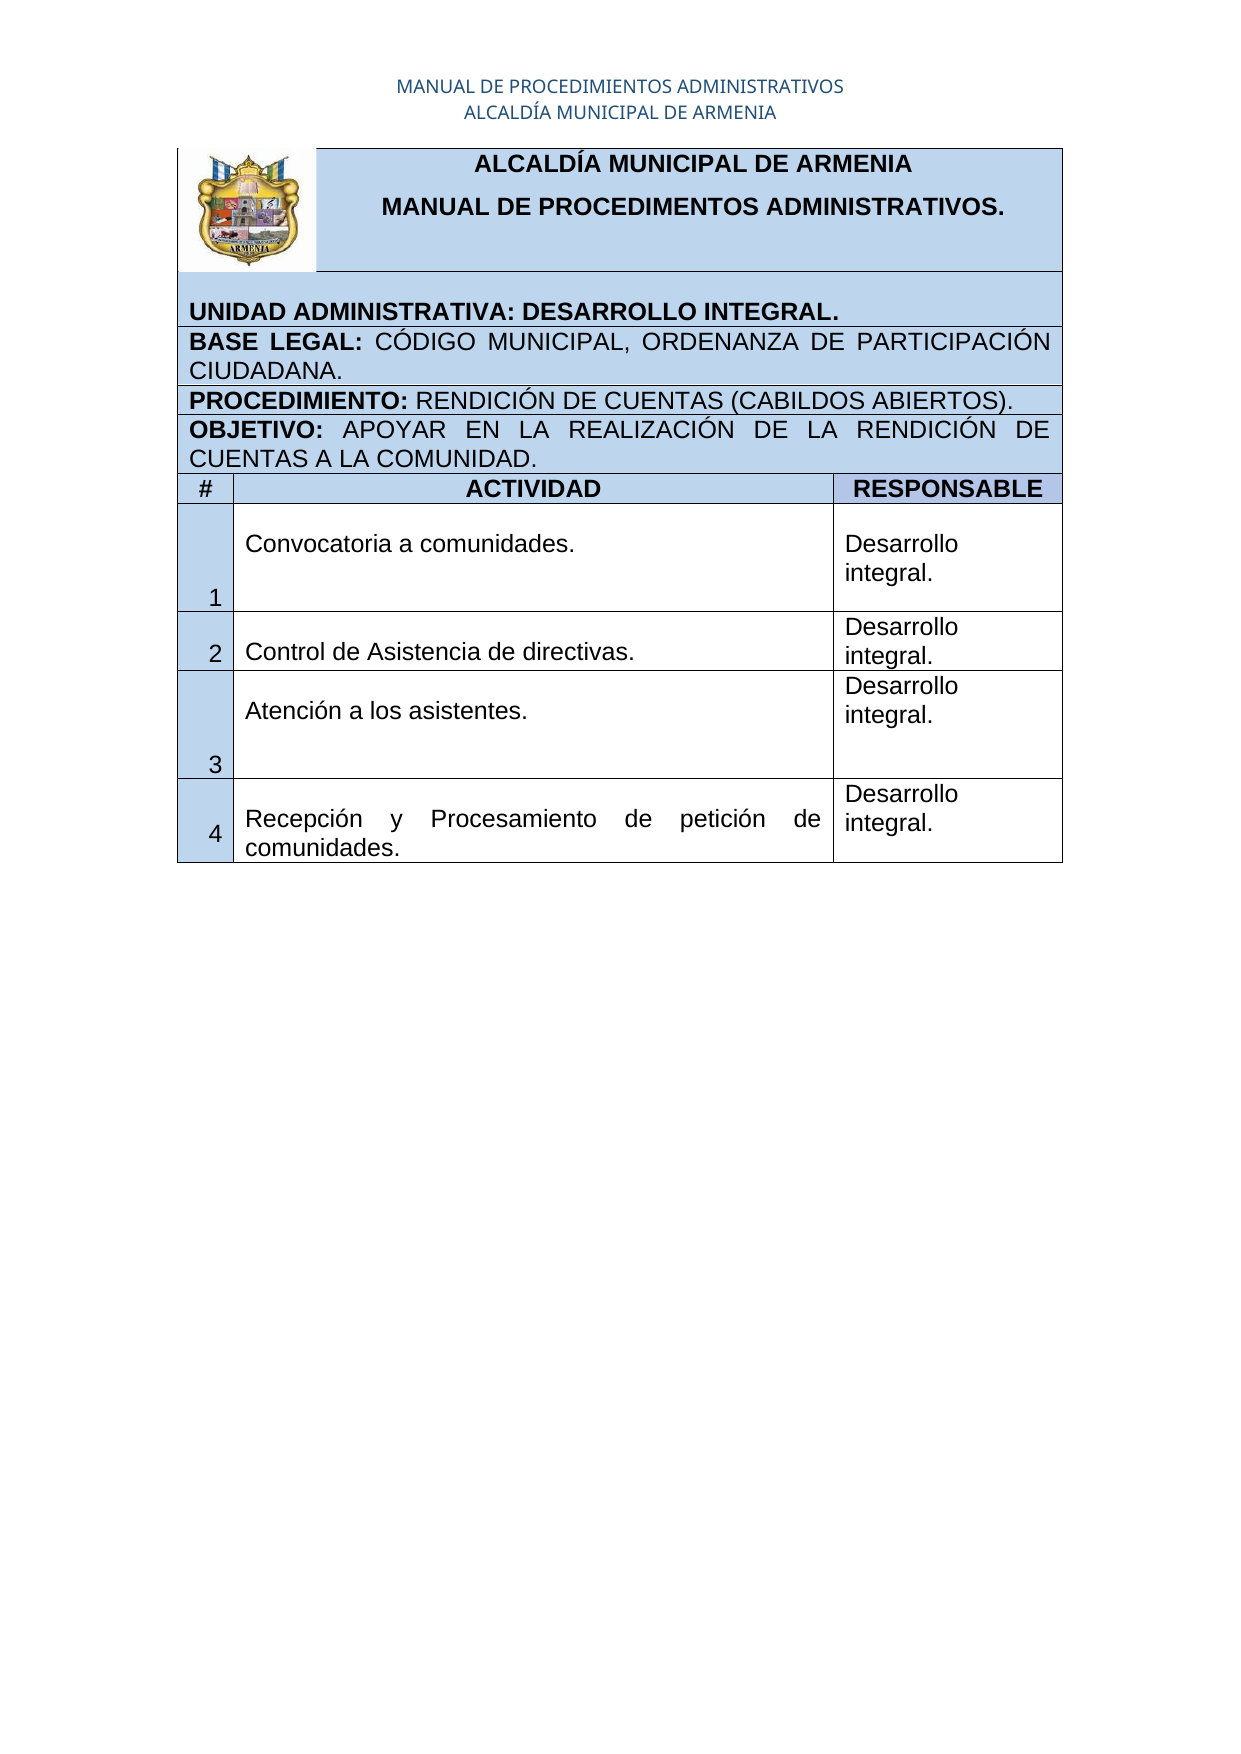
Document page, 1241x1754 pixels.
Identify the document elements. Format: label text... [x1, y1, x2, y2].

picture [178, 148, 317, 272]
table_cell 1 [178, 504, 233, 611]
table_cell Convocatoria a comunidades. [234, 504, 833, 611]
table_cell 2 [178, 612, 233, 670]
table_cell Desarrollo integral. [834, 612, 1062, 670]
table_cell Desarrollo integral. [834, 671, 1062, 778]
table_cell PROCEDIMIENTO: RENDICIÓN DE CUENTAS (CABILDOS ABIERTOS). [178, 386, 1062, 414]
table_cell Desarrollo integral. [834, 504, 1062, 611]
table_cell 3 [178, 671, 233, 778]
table_cell ACTIVIDAD [234, 474, 833, 503]
table_cell Control de Asistencia de directivas. [234, 612, 833, 670]
table_cell Desarrollo integral. [834, 779, 1062, 862]
table_header ALCALDÍA MUNICIPAL DE ARMENIA MANUAL DE PROCEDIMENTOS ADMINISTRATIVOS. [317, 149, 1062, 271]
table_cell Atención a los asistentes. [234, 671, 833, 778]
table_cell 4 [178, 779, 233, 862]
table_cell Recepción y Procesamiento de petición de comunidades. [234, 779, 833, 862]
table_cell OBJETIVO: APOYAR EN LA REALIZACIÓN DE LA RENDICIÓN DE CUENTAS A LA COMUNIDAD. [178, 415, 1062, 473]
table_cell RESPONSABLE [834, 474, 1062, 503]
table_cell # [178, 474, 233, 503]
table_cell BASE LEGAL: CÓDIGO MUNICIPAL, ORDENANZA DE PARTICIPACIÓN CIUDADANA. [178, 327, 1062, 384]
table_cell UNIDAD ADMINISTRATIVA: DESARROLLO INTEGRAL. [178, 272, 1062, 326]
